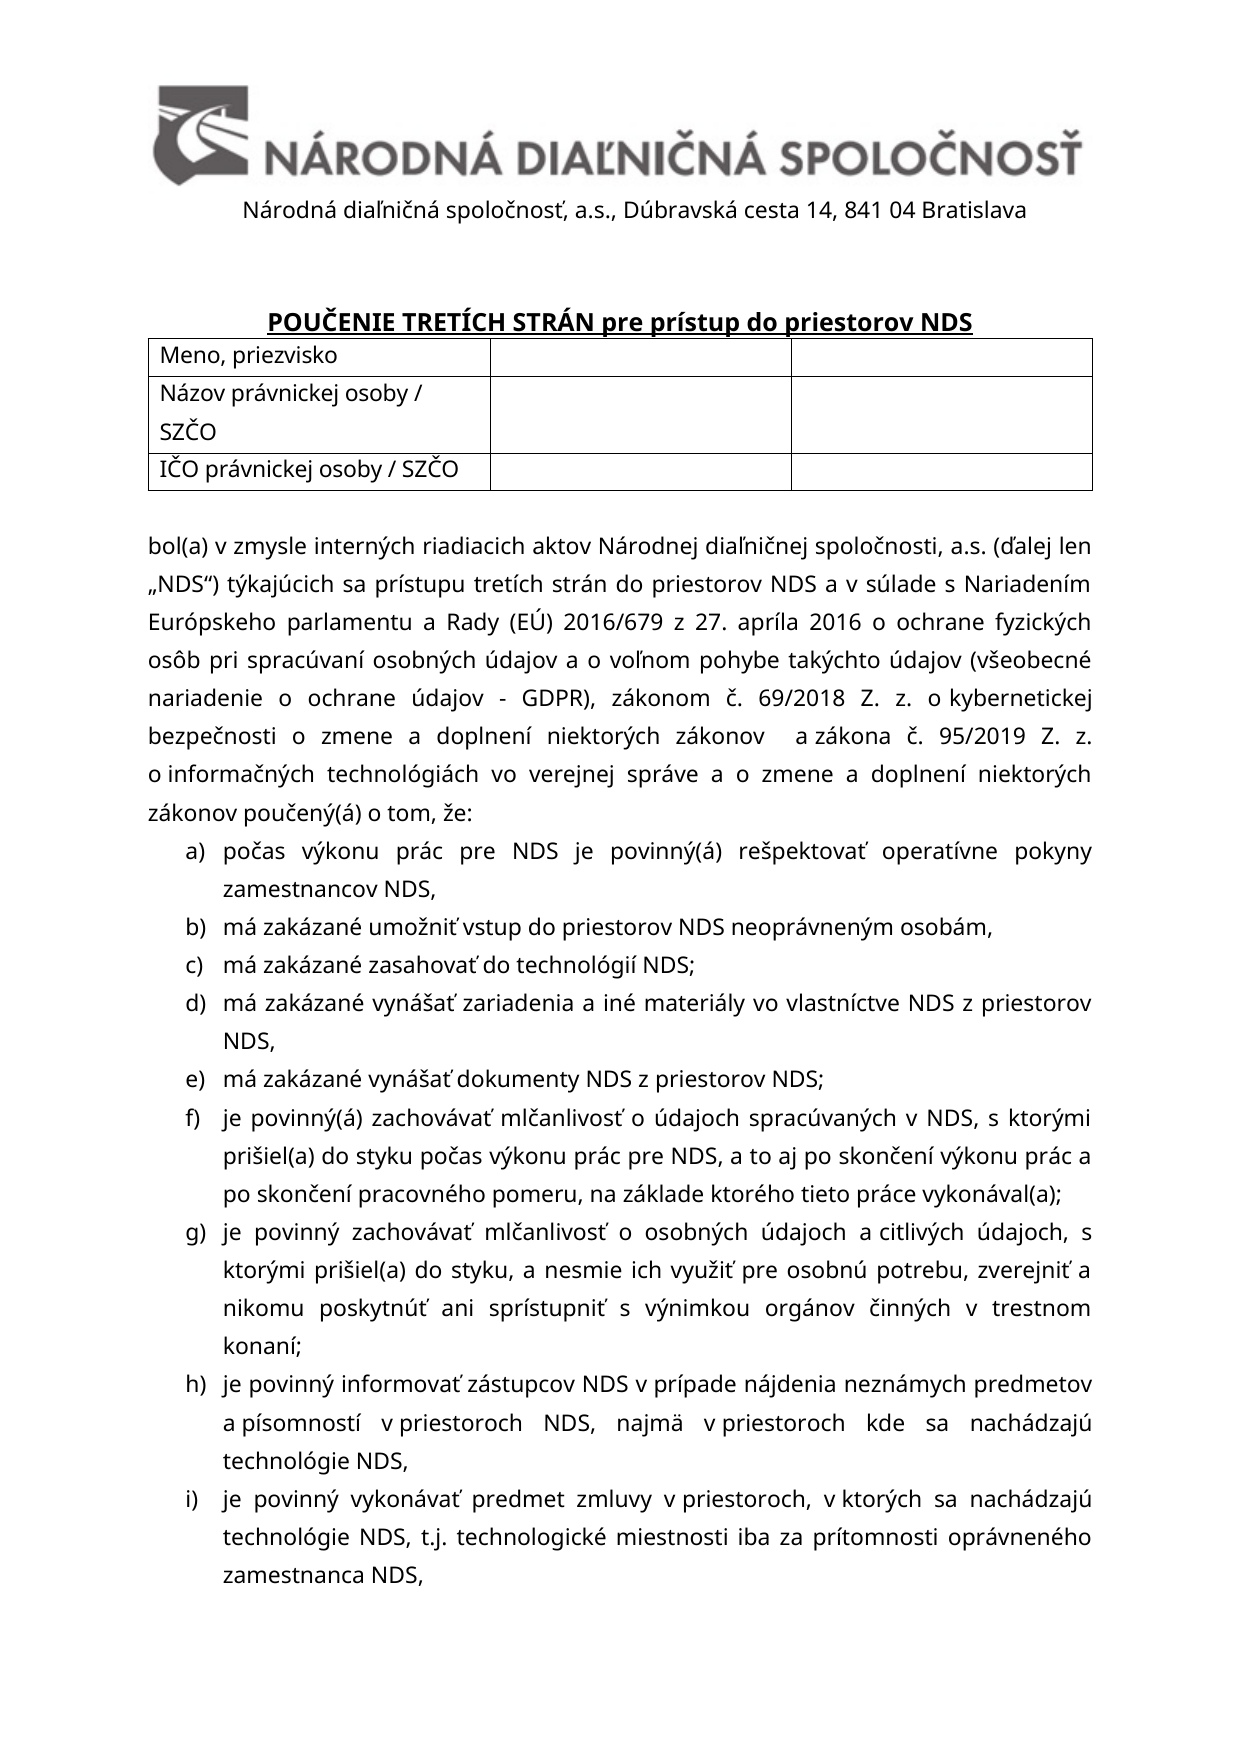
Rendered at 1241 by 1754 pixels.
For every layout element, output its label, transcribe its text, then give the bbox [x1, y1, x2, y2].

table_cell [491, 454, 791, 490]
list má zakázané zasahovať do technológií NDS; [185, 949, 1093, 980]
list má zakázané umožniť vstup do priestorov NDS neoprávneným osobám, [185, 911, 1093, 942]
picture [147, 73, 1093, 194]
table_cell [491, 377, 791, 452]
table_cell [792, 454, 1092, 490]
list je povinný(á) zachovávať mlčanlivosť o údajoch spracúvaných v NDS, s ktorými prišiel(a) do styku počas výkonu prác pre NDS, a to aj po skončení výkonu prác a po skončení pracovného pomeru, na základe ktorého tieto práce vykonával(a); [185, 1101, 1093, 1209]
table_cell Názov právnickej osoby / SZČO [149, 377, 490, 452]
table_cell [792, 377, 1092, 452]
table_header Meno, priezvisko [149, 339, 490, 376]
table_header [491, 339, 791, 376]
table_header [792, 339, 1092, 376]
text bol(a) v zmysle interných riadiacich aktov Národnej diaľničnej spoločnosti, a.s. (ďalej len „NDS“) týkajúcich sa prístupu tretích strán do priestorov NDS a v súlade s Nariadením Európskeho parlamentu a Rady (EÚ) 2016/679 z 27. apríla 2016 o ochrane fyzických osôb pri spracúvaní osobných údajov a o voľnom pohybe takýchto údajov (všeobecné nariadenie o ochrane údajov - GDPR), zákonom č. 69/2018 Z. z. o kybernetickej bezpečnosti o zmene a doplnení niektorých zákonov a zákona č. 95/2019 Z. z. o informačných technológiách vo verejnej správe a o zmene a doplnení niektorých zákonov poučený(á) o tom, že: [148, 529, 1093, 828]
list je povinný informovať zástupcov NDS v prípade nájdenia neznámych predmetov a písomností v priestoroch NDS, najmä v priestoroch kde sa nachádzajú technológie NDS, [185, 1368, 1093, 1476]
list je povinný vykonávať predmet zmluvy v priestoroch, v ktorých sa nachádzajú technológie NDS, t.j. technologické miestnosti iba za prítomnosti oprávneného zamestnanca NDS, [185, 1483, 1093, 1590]
list má zakázané vynášať zariadenia a iné materiály vo vlastníctve NDS z priestorov NDS, [185, 987, 1093, 1056]
title POUČENIE TRETÍCH STRÁN pre prístup do priestorov NDS [148, 304, 1093, 338]
list má zakázané vynášať dokumenty NDS z priestorov NDS; [185, 1063, 1093, 1094]
list je povinný zachovávať mlčanlivosť o osobných údajoch a citlivých údajoch, s ktorými prišiel(a) do styku, a nesmie ich využiť pre osobnú potrebu, zverejniť a nikomu poskytnúť ani sprístupniť s výnimkou orgánov činných v trestnom konaní; [185, 1216, 1093, 1361]
list počas výkonu prác pre NDS je povinný(á) rešpektovať operatívne pokyny zamestnancov NDS, [185, 834, 1093, 904]
table_cell IČO právnickej osoby / SZČO [149, 454, 490, 490]
